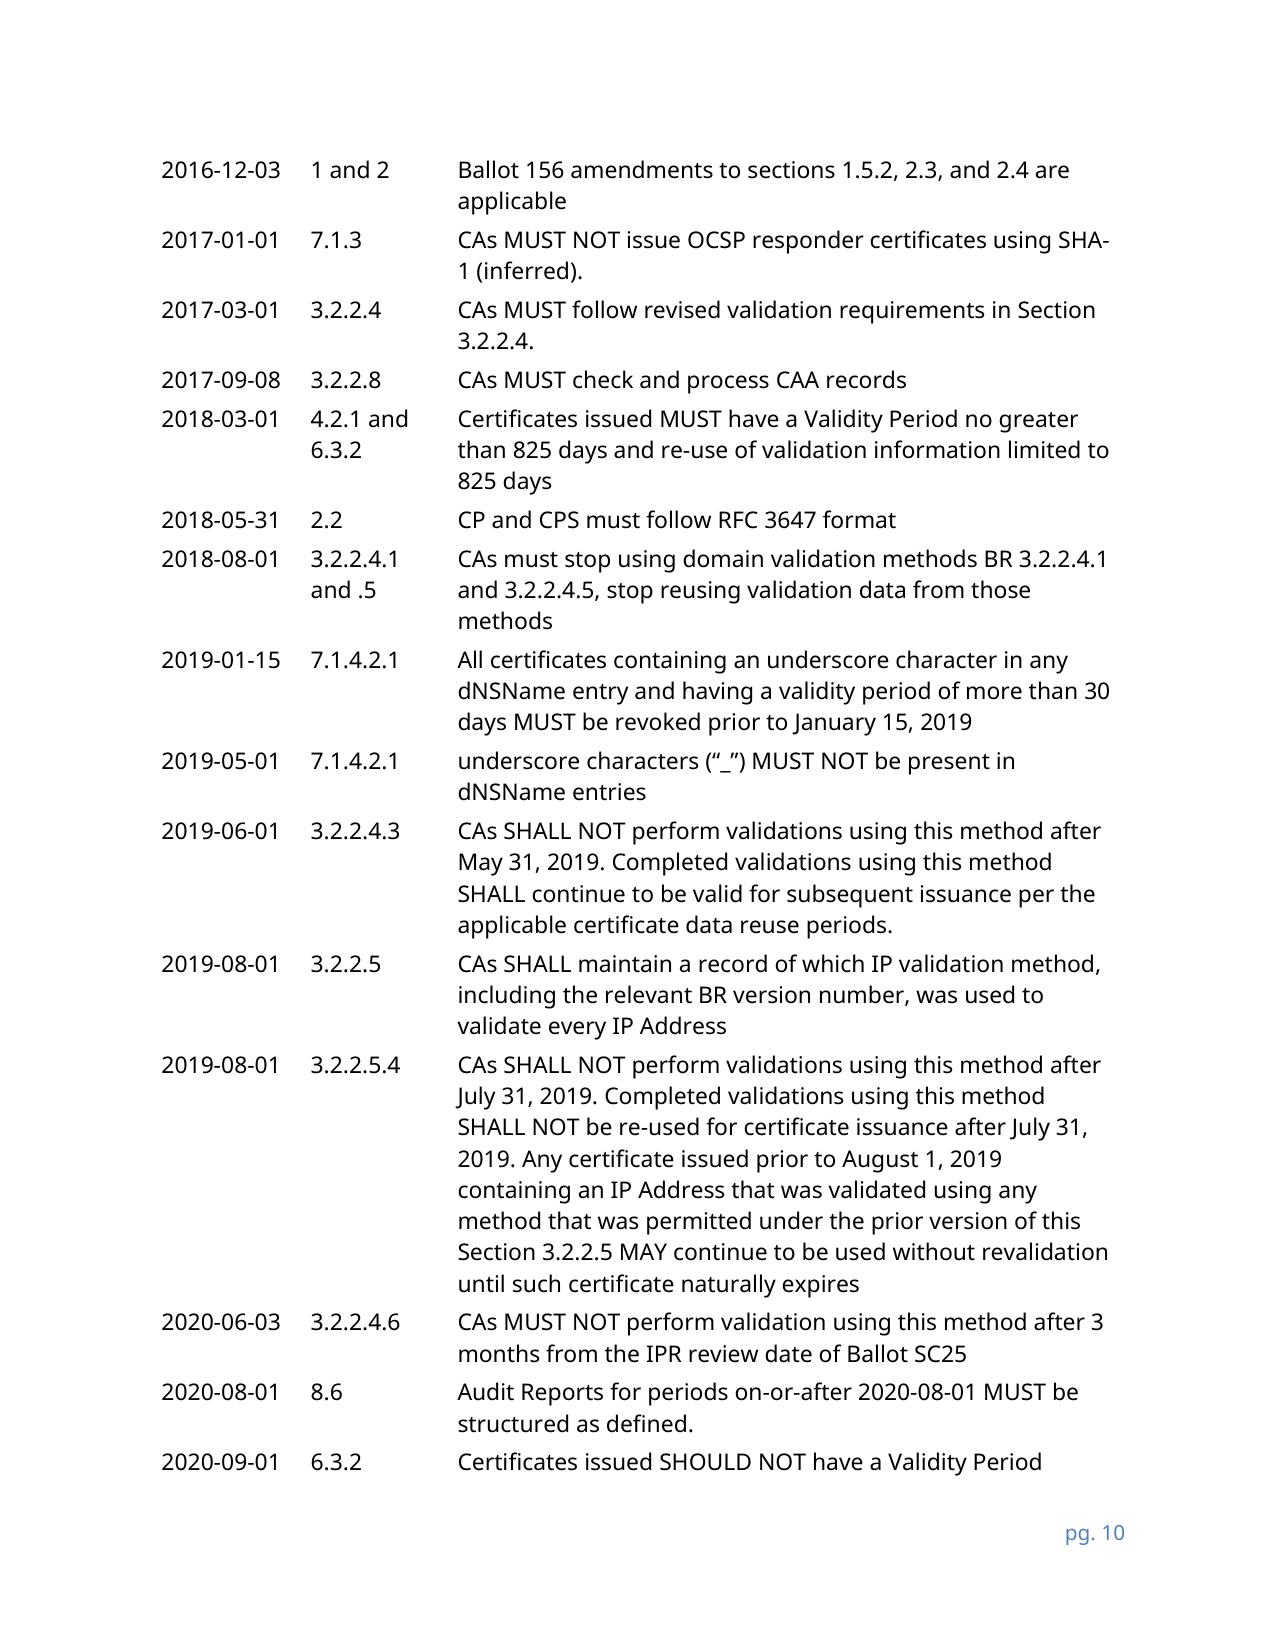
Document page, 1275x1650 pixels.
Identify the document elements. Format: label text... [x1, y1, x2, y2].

table_cell 2017-03-01 [150, 290, 299, 360]
table_cell underscore characters (“_”) MUST NOT be present in dNSName entries [446, 741, 1125, 811]
table_cell CAs SHALL NOT perform validations using this method after May 31, 2019. Completed validations using this method SHALL continue to be valid for subsequent issuance per the applicable certificate data reuse periods. [446, 811, 1125, 944]
table_cell Certificates issued MUST have a Validity Period no greater than 825 days and re-use of validation information limited to 825 days [446, 399, 1125, 500]
table_cell 3.2.2.8 [299, 360, 446, 399]
table_cell Ballot 156 amendments to sections 1.5.2, 2.3, and 2.4 are applicable [446, 150, 1125, 220]
table_cell 3.2.2.4.1 and .5 [299, 539, 446, 640]
table_cell 2017-01-01 [150, 220, 299, 290]
table_cell 2017-09-08 [150, 360, 299, 399]
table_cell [446, 1443, 1125, 1481]
table_cell 2019-06-01 [150, 811, 299, 944]
table_cell 2019-05-01 [150, 741, 299, 811]
table_cell 2018-03-01 [150, 399, 299, 500]
table_cell CAs must stop using domain validation methods BR 3.2.2.4.1 and 3.2.2.4.5, stop reusing validation data from those methods [446, 539, 1125, 640]
table_cell CAs SHALL NOT perform validations using this method after July 31, 2019. Completed validations using this method SHALL NOT be re-used for certificate issuance after July 31, 2019. Any certificate issued prior to August 1, 2019 containing an IP Address that was validated using any method that was permitted under the prior version of this Section 3.2.2.5 MAY continue to be used without revalidation until such certificate naturally expires [446, 1045, 1125, 1302]
table_cell CAs SHALL maintain a record of which IP validation method, including the relevant BR version number, was used to validate every IP Address [446, 944, 1125, 1045]
table_cell CAs MUST NOT perform validation using this method after 3 months from the IPR review date of Ballot SC25 [446, 1303, 1125, 1372]
table_cell 8.6 [299, 1373, 446, 1442]
table_cell 1 and 2 [299, 150, 446, 220]
table_cell 3.2.2.4.6 [299, 1303, 446, 1372]
table_cell All certificates containing an underscore character in any dNSName entry and having a validity period of more than 30 days MUST be revoked prior to January 15, 2019 [446, 640, 1125, 741]
table_cell 2019-01-15 [150, 640, 299, 741]
table_cell 6.3.2 [299, 1443, 446, 1481]
table_cell Audit Reports for periods on-or-after 2020-08-01 MUST be structured as defined. [446, 1373, 1125, 1442]
table_cell 2020-08-01 [150, 1373, 299, 1442]
table_cell 3.2.2.4 [299, 290, 446, 360]
table_cell 2016-12-03 [150, 150, 299, 220]
table_cell 2018-05-31 [150, 500, 299, 539]
table_cell 2018-08-01 [150, 539, 299, 640]
table_cell 2019-08-01 [150, 944, 299, 1045]
table_cell 7.1.3 [299, 220, 446, 290]
table_cell CAs MUST follow revised validation requirements in Section 3.2.2.4. [446, 290, 1125, 360]
table_cell 2.2 [299, 500, 446, 539]
table_cell 3.2.2.5.4 [299, 1045, 446, 1302]
table_cell 3.2.2.5 [299, 944, 446, 1045]
table_cell 7.1.4.2.1 [299, 741, 446, 811]
table_cell CAs MUST NOT issue OCSP responder certificates using SHA-1 (inferred). [446, 220, 1125, 290]
table_cell 4.2.1 and 6.3.2 [299, 399, 446, 500]
table_cell 2020-09-01 [150, 1443, 299, 1481]
table_cell 2020-06-03 [150, 1303, 299, 1372]
table_cell CP and CPS must follow RFC 3647 format [446, 500, 1125, 539]
table_cell 2019-08-01 [150, 1045, 299, 1302]
table_cell 7.1.4.2.1 [299, 640, 446, 741]
table_cell CAs MUST check and process CAA records [446, 360, 1125, 399]
table_cell 3.2.2.4.3 [299, 811, 446, 944]
